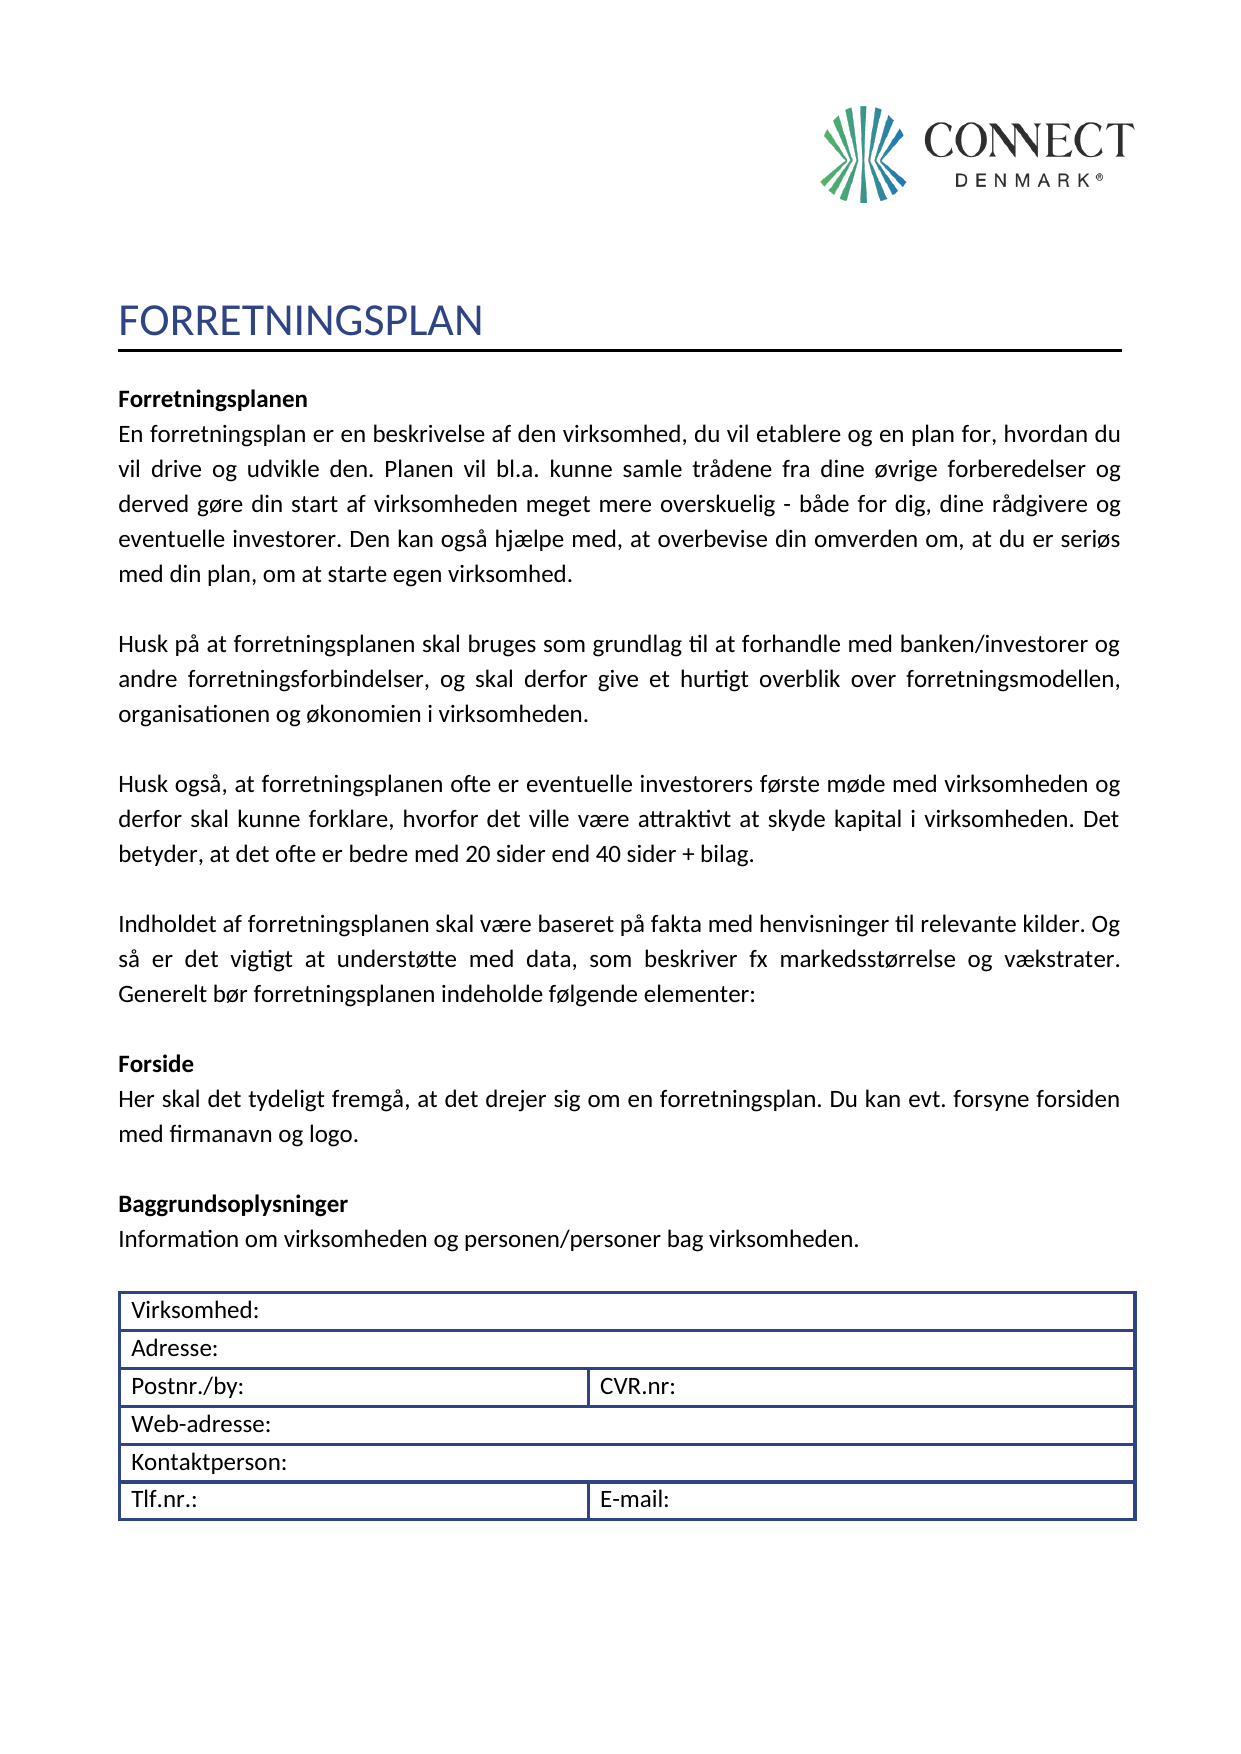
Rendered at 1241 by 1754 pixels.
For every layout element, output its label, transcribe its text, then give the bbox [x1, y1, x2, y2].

table_cell Postnr./by: [121, 1370, 587, 1404]
table_cell Adresse: [121, 1332, 1133, 1367]
text Forside [118, 1048, 1122, 1078]
text En forretningsplan er en beskrivelse af den virksomhed, du vil etablere og en plan for, hvordan du vil drive og udvikle den. Planen vil bl.a. kunne samle trådene fra dine øvrige forberedelser og derved gøre din start af virksomheden meget mere overskuelig - både for dig, dine rådgivere og eventuelle investorer. Den kan også hjælpe med, at overbevise din omverden om, at du er seriøs med din plan, om at starte egen virksomhed. [118, 418, 1122, 588]
text Her skal det tydeligt fremgå, at det drejer sig om en forretningsplan. Du kan evt. forsyne forsiden med firmanavn og logo. [118, 1083, 1122, 1148]
text FORRETNINGSPLAN [118, 291, 1122, 349]
text Forretningsplanen [118, 383, 1122, 413]
text Husk på at forretningsplanen skal bruges som grundlag til at forhandle med banken/investorer og andre forretningsforbindelser, og skal derfor give et hurtigt overblik over forretningsmodellen, organisationen og økonomien i virksomheden. [118, 628, 1122, 728]
table_cell E-mail: [590, 1484, 1133, 1518]
table_cell Web-adresse: [121, 1408, 1133, 1442]
text Indholdet af forretningsplanen skal være baseret på fakta med henvisninger til relevante kilder. Og så er det vigtigt at understøtte med data, som beskriver fx markedsstørrelse og vækstrater. Generelt bør forretningsplanen indeholde følgende elementer: [118, 908, 1122, 1008]
table_cell Tlf.nr.: [121, 1484, 587, 1518]
text Husk også, at forretningsplanen ofte er eventuelle investorers første møde med virksomheden og derfor skal kunne forklare, hvorfor det ville være attraktivt at skyde kapital i virksomheden. Det betyder, at det ofte er bedre med 20 sider end 40 sider + bilag. [118, 768, 1122, 868]
table_cell Kontaktperson: [121, 1446, 1133, 1480]
text Information om virksomheden og personen/personer bag virksomheden. [118, 1223, 1122, 1253]
table_header Virksomhed: [121, 1294, 1133, 1329]
text Baggrundsoplysninger [118, 1188, 1122, 1218]
table_cell CVR.nr: [590, 1370, 1133, 1404]
